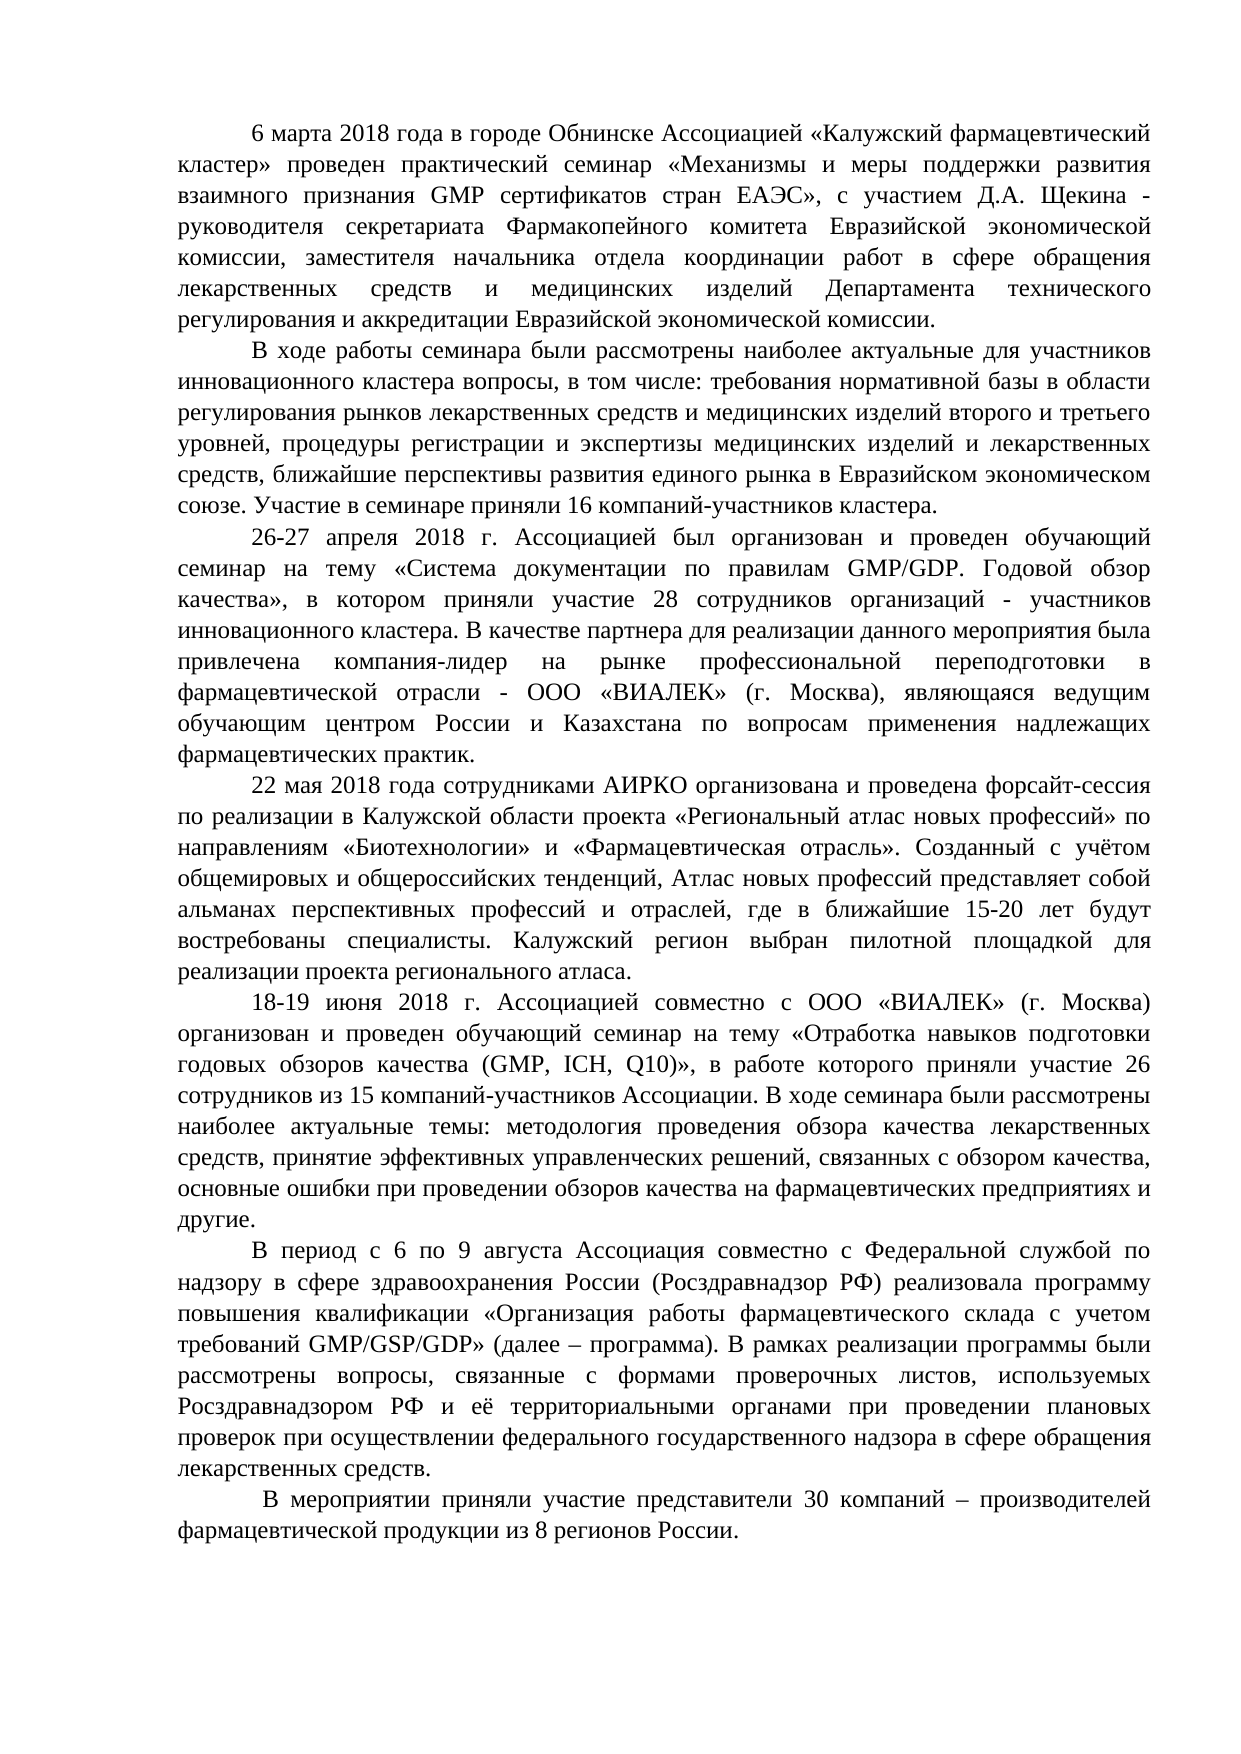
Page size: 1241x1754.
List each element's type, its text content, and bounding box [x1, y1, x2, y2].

text 6 марта 2018 года в городе Обнинске Ассоциацией «Калужский фармацевтический кластер» проведен практический семинар «Механизмы и меры поддержки развития взаимного признания GMP сертификатов стран ЕАЭС», с участием Д.А. Щекина - руководителя секретариата Фармакопейного комитета Евразийской экономической комиссии, заместителя начальника отдела координации работ в сфере обращения лекарственных средств и медицинских изделий Департамента технического регулирования и аккредитации Евразийской экономической комиссии. [177, 118, 1152, 333]
text В период с 6 по 9 августа Ассоциация совместно с Федеральной службой по надзору в сфере здравоохранения России (Росздравнадзор РФ) реализовала программу повышения квалификации «Организация работы фармацевтического склада с учетом требований GMP/GSP/GDP» (далее – программа). В рамках реализации программы были рассмотрены вопросы, связанные с формами проверочных листов, используемых Росздравнадзором РФ и её территориальными органами при проведении плановых проверок при осуществлении федерального государственного надзора в сфере обращения лекарственных средств. [177, 1236, 1152, 1482]
text 26-27 апреля 2018 г. Ассоциацией был организован и проведен обучающий семинар на тему «Система документации по правилам GMP/GDP. Годовой обзор качества», в котором приняли участие 28 сотрудников организаций - участников инновационного кластера. В качестве партнера для реализации данного мероприятия была привлечена компания-лидер на рынке профессиональной переподготовки в фармацевтической отрасли - ООО «ВИАЛЕК» (г. Москва), являющаяся ведущим обучающим центром России и Казахстана по вопросам применения надлежащих фармацевтических практик. [177, 522, 1152, 768]
text 22 мая 2018 года сотрудниками АИРКО организована и проведена форсайт-сессия по реализации в Калужской области проекта «Региональный атлас новых профессий» по направлениям «Биотехнологии» и «Фармацевтическая отрасль». Созданный с учётом общемировых и общероссийских тенденций, Атлас новых профессий представляет собой альманах перспективных профессий и отраслей, где в ближайшие 15-20 лет будут востребованы специалисты. Калужский регион выбран пилотной площадкой для реализации проекта регионального атласа. [177, 770, 1152, 985]
text В мероприятии приняли участие представители 30 компаний – производителей фармацевтической продукции из 8 регионов России. [177, 1484, 1152, 1544]
text 18-19 июня 2018 г. Ассоциацией совместно с ООО «ВИАЛЕК» (г. Москва) организован и проведен обучающий семинар на тему «Отработка навыков подготовки годовых обзоров качества (GMP, ICH, Q10)», в работе которого приняли участие 26 сотрудников из 15 компаний-участников Ассоциации. В ходе семинара были рассмотрены наиболее актуальные темы: методология проведения обзора качества лекарственных средств, принятие эффективных управленческих решений, связанных с обзором качества, основные ошибки при проведении обзоров качества на фармацевтических предприятиях и другие. [177, 987, 1152, 1233]
text В ходе работы семинара были рассмотрены наиболее актуальные для участников инновационного кластера вопросы, в том числе: требования нормативной базы в области регулирования рынков лекарственных средств и медицинских изделий второго и третьего уровней, процедуры регистрации и экспертизы медицинских изделий и лекарственных средств, ближайшие перспективы развития единого рынка в Евразийском экономическом союзе. Участие в семинаре приняли 16 компаний-участников кластера. [177, 335, 1152, 519]
